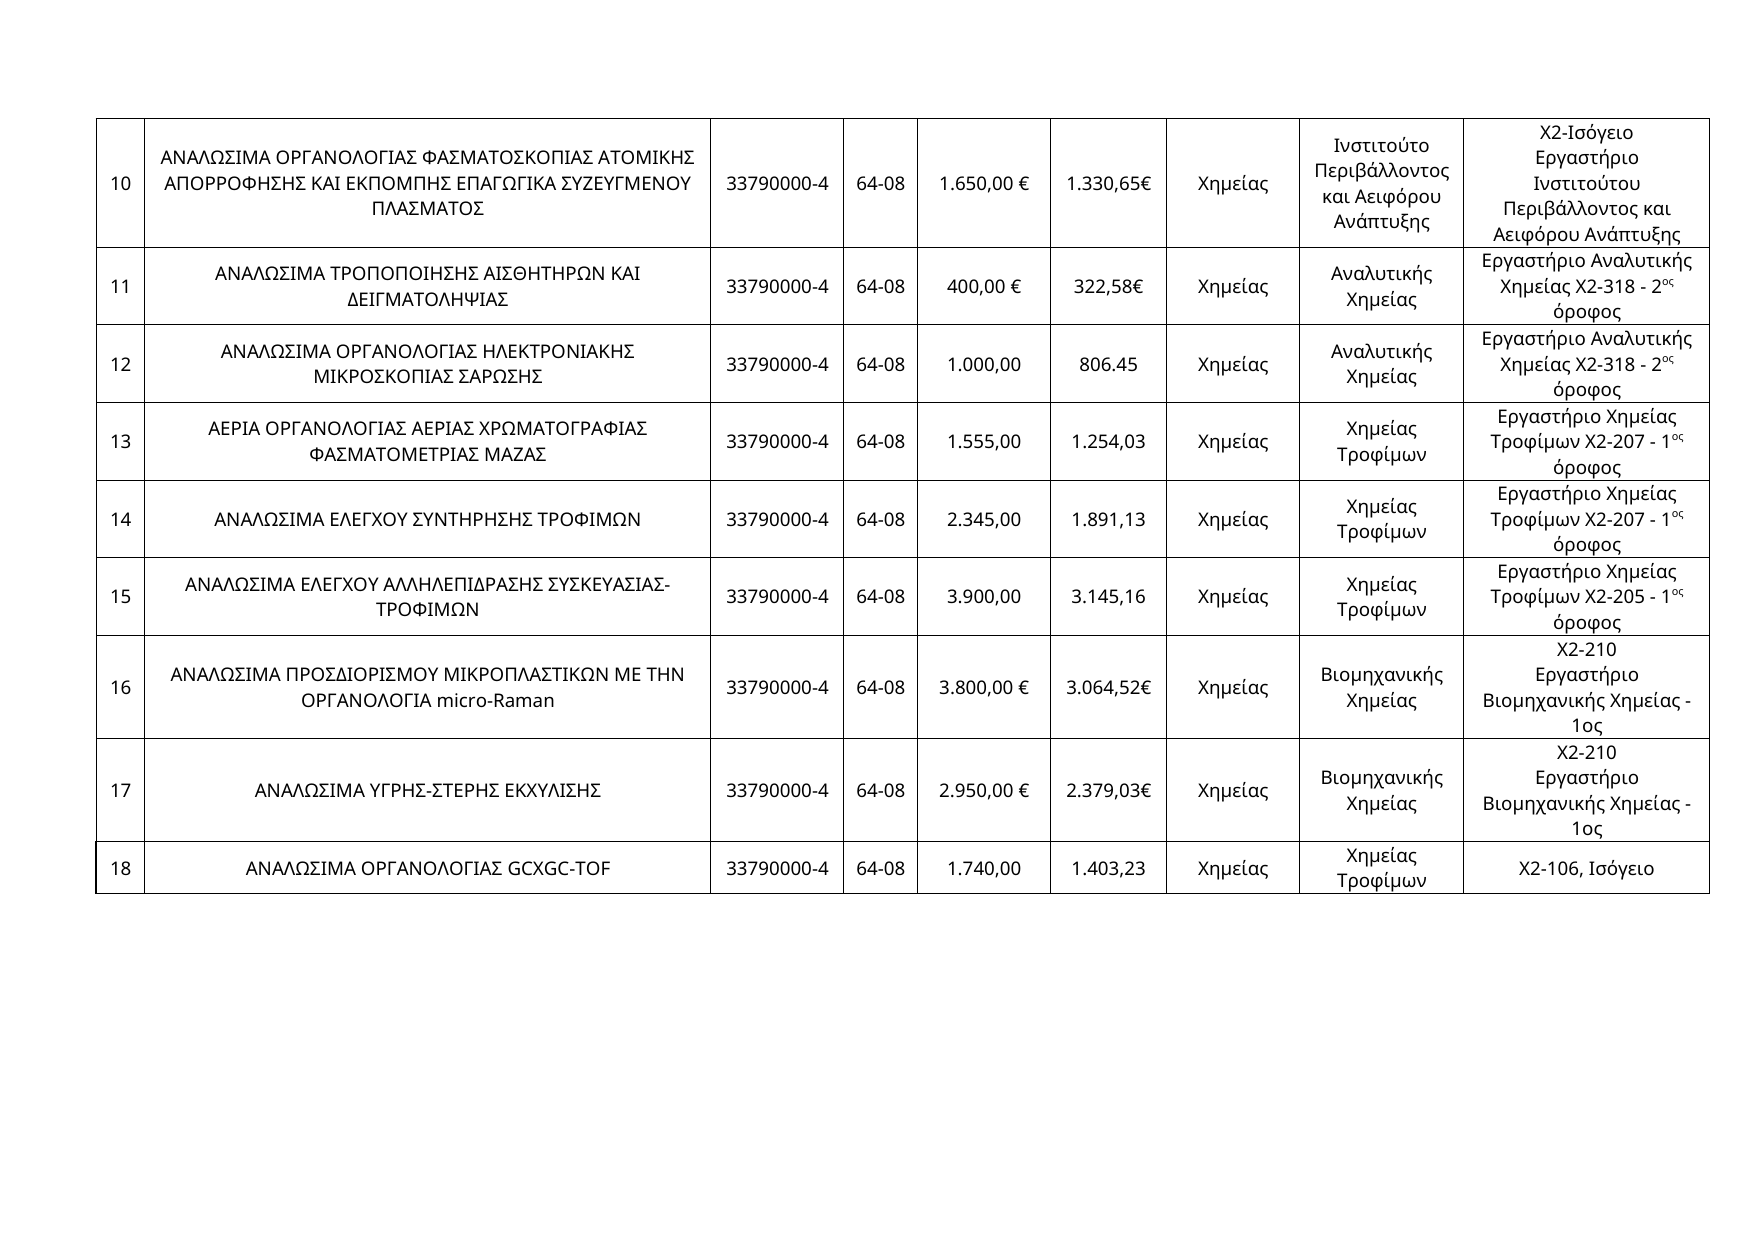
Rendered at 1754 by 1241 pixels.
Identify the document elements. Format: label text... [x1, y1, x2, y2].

table_cell 33790000-4 [711, 403, 843, 479]
table_cell Χημείας Τροφίμων [1300, 481, 1463, 557]
table_cell 2.379,03€ [1051, 739, 1166, 841]
table_cell 16 [97, 636, 144, 738]
table_cell Χημείας [1167, 403, 1299, 479]
table_cell ΑΝΑΛΩΣΙΜΑ ΕΛΕΓΧΟΥ ΣΥΝΤΗΡΗΣΗΣ ΤΡΟΦΙΜΩΝ [145, 481, 710, 557]
table_cell Εργαστήριο Χημείας Τροφίμων Χ2-205 - 1ος όροφος [1464, 558, 1709, 635]
table_cell Εργαστήριο Χημείας Τροφίμων Χ2-207 - 1ος όροφος [1464, 481, 1709, 557]
table_cell ΑΝΑΛΩΣΙΜΑ ΟΡΓΑΝΟΛΟΓΙΑΣ ΗΛΕΚΤΡΟΝΙΑΚΗΣ ΜΙΚΡΟΣΚΟΠΙΑΣ ΣΑΡΩΣΗΣ [145, 325, 710, 402]
table_cell 64-08 [844, 636, 917, 738]
table_cell Αναλυτικής Χημείας [1300, 248, 1463, 324]
table_cell 3.145,16 [1051, 558, 1166, 635]
table_cell 2.950,00 € [918, 739, 1050, 841]
table_cell Χημείας [1167, 739, 1299, 841]
table_cell 15 [97, 558, 144, 635]
table_cell 18 [97, 842, 144, 893]
table_cell 33790000-4 [711, 739, 843, 841]
table_cell 806.45 [1051, 325, 1166, 402]
table_cell 3.064,52€ [1051, 636, 1166, 738]
table_cell 3.800,00 € [918, 636, 1050, 738]
table_cell 1.555,00 [918, 403, 1050, 479]
table_cell Εργαστήριο Αναλυτικής Χημείας Χ2-318 - 2ος όροφος [1464, 325, 1709, 402]
table_cell Χ2-Ισόγειο Εργαστήριο Ινστιτούτου Περιβάλλοντος και Αειφόρου Ανάπτυξης [1464, 119, 1709, 247]
table_cell 400,00 € [918, 248, 1050, 324]
table_cell Χημείας Τροφίμων [1300, 403, 1463, 479]
table_cell ΑΝΑΛΩΣΙΜΑ ΟΡΓΑΝΟΛΟΓΙΑΣ GCXGC-TOF [145, 842, 710, 893]
table_cell 33790000-4 [711, 842, 843, 893]
table_cell ΑΝΑΛΩΣΙΜΑ ΕΛΕΓΧΟΥ ΑΛΛΗΛΕΠΙΔΡΑΣΗΣ ΣΥΣΚΕΥΑΣΙΑΣ-ΤΡΟΦΙΜΩΝ [145, 558, 710, 635]
table_cell ΑΝΑΛΩΣΙΜΑ ΟΡΓΑΝΟΛΟΓΙΑΣ ΦΑΣΜΑΤΟΣΚΟΠΙΑΣ ΑΤΟΜΙΚΗΣ ΑΠΟΡΡΟΦΗΣΗΣ ΚΑΙ ΕΚΠΟΜΠΗΣ ΕΠΑΓΩΓΙΚΑ ΣΥΖΕΥΓΜΕΝΟΥ ΠΛΑΣΜΑΤΟΣ [145, 119, 710, 247]
table_cell ΑΝΑΛΩΣΙΜΑ ΠΡΟΣΔΙΟΡΙΣΜΟΥ ΜΙΚΡΟΠΛΑΣΤΙΚΩΝ ΜΕ ΤΗΝ ΟΡΓΑΝΟΛΟΓΙΑ micro-Raman [145, 636, 710, 738]
table_cell Χημείας [1167, 842, 1299, 893]
table_cell Αναλυτικής Χημείας [1300, 325, 1463, 402]
table_cell Χημείας Τροφίμων [1300, 842, 1463, 893]
table_cell Χημείας [1167, 558, 1299, 635]
table_cell 33790000-4 [711, 558, 843, 635]
table_cell 64-08 [844, 325, 917, 402]
table_cell ΑΕΡΙΑ ΟΡΓΑΝΟΛΟΓΙΑΣ ΑΕΡΙΑΣ ΧΡΩΜΑΤΟΓΡΑΦΙΑΣ ΦΑΣΜΑΤΟΜΕΤΡΙΑΣ ΜΑΖΑΣ [145, 403, 710, 479]
table_cell Βιομηχανικής Χημείας [1300, 739, 1463, 841]
table_cell Χημείας Τροφίμων [1300, 558, 1463, 635]
table_cell Βιομηχανικής Χημείας [1300, 636, 1463, 738]
table_cell 1.330,65€ [1051, 119, 1166, 247]
table_cell 17 [97, 739, 144, 841]
table_cell 12 [97, 325, 144, 402]
table_cell Χ2-210 Εργαστήριο Βιομηχανικής Χημείας -1ος [1464, 739, 1709, 841]
table_cell Χημείας [1167, 325, 1299, 402]
table_cell Ινστιτούτο Περιβάλλοντος και Αειφόρου Ανάπτυξης [1300, 119, 1463, 247]
table_cell 13 [97, 403, 144, 479]
table_cell 64-08 [844, 403, 917, 479]
table_cell 64-08 [844, 248, 917, 324]
table_cell Χημείας [1167, 248, 1299, 324]
table_cell 64-08 [844, 558, 917, 635]
table_cell 1.891,13 [1051, 481, 1166, 557]
table_cell X2-106, Ισόγειο [1464, 842, 1709, 893]
table_cell 3.900,00 [918, 558, 1050, 635]
table_cell 1.650,00 € [918, 119, 1050, 247]
table_cell ΑΝΑΛΩΣΙΜΑ ΥΓΡΗΣ-ΣΤΕΡΗΣ ΕΚΧΥΛΙΣΗΣ [145, 739, 710, 841]
table_cell 64-08 [844, 119, 917, 247]
table_cell 1.403,23 [1051, 842, 1166, 893]
table_cell 11 [97, 248, 144, 324]
table_cell 10 [97, 119, 144, 247]
table_cell Χημείας [1167, 481, 1299, 557]
table_cell 33790000-4 [711, 248, 843, 324]
table_cell 33790000-4 [711, 119, 843, 247]
table_cell 322,58€ [1051, 248, 1166, 324]
table_cell 33790000-4 [711, 636, 843, 738]
table_cell Εργαστήριο Χημείας Τροφίμων Χ2-207 - 1ος όροφος [1464, 403, 1709, 479]
table_cell Χημείας [1167, 636, 1299, 738]
table_cell 1.254,03 [1051, 403, 1166, 479]
table_cell 33790000-4 [711, 325, 843, 402]
table_cell 2.345,00 [918, 481, 1050, 557]
table_cell 1.740,00 [918, 842, 1050, 893]
table_cell 33790000-4 [711, 481, 843, 557]
table_cell Χ2-210 Εργαστήριο Βιομηχανικής Χημείας -1ος [1464, 636, 1709, 738]
table_cell ΑΝΑΛΩΣΙΜΑ ΤΡΟΠΟΠΟΙΗΣΗΣ ΑΙΣΘΗΤΗΡΩΝ ΚΑΙ ΔΕΙΓΜΑΤΟΛΗΨΙΑΣ [145, 248, 710, 324]
table_cell Χημείας [1167, 119, 1299, 247]
table_cell 64-08 [844, 739, 917, 841]
table_cell 14 [97, 481, 144, 557]
table_cell 64-08 [844, 842, 917, 893]
table_cell 1.000,00 [918, 325, 1050, 402]
table_cell 64-08 [844, 481, 917, 557]
table_cell Εργαστήριο Αναλυτικής Χημείας Χ2-318 - 2ος όροφος [1464, 248, 1709, 324]
